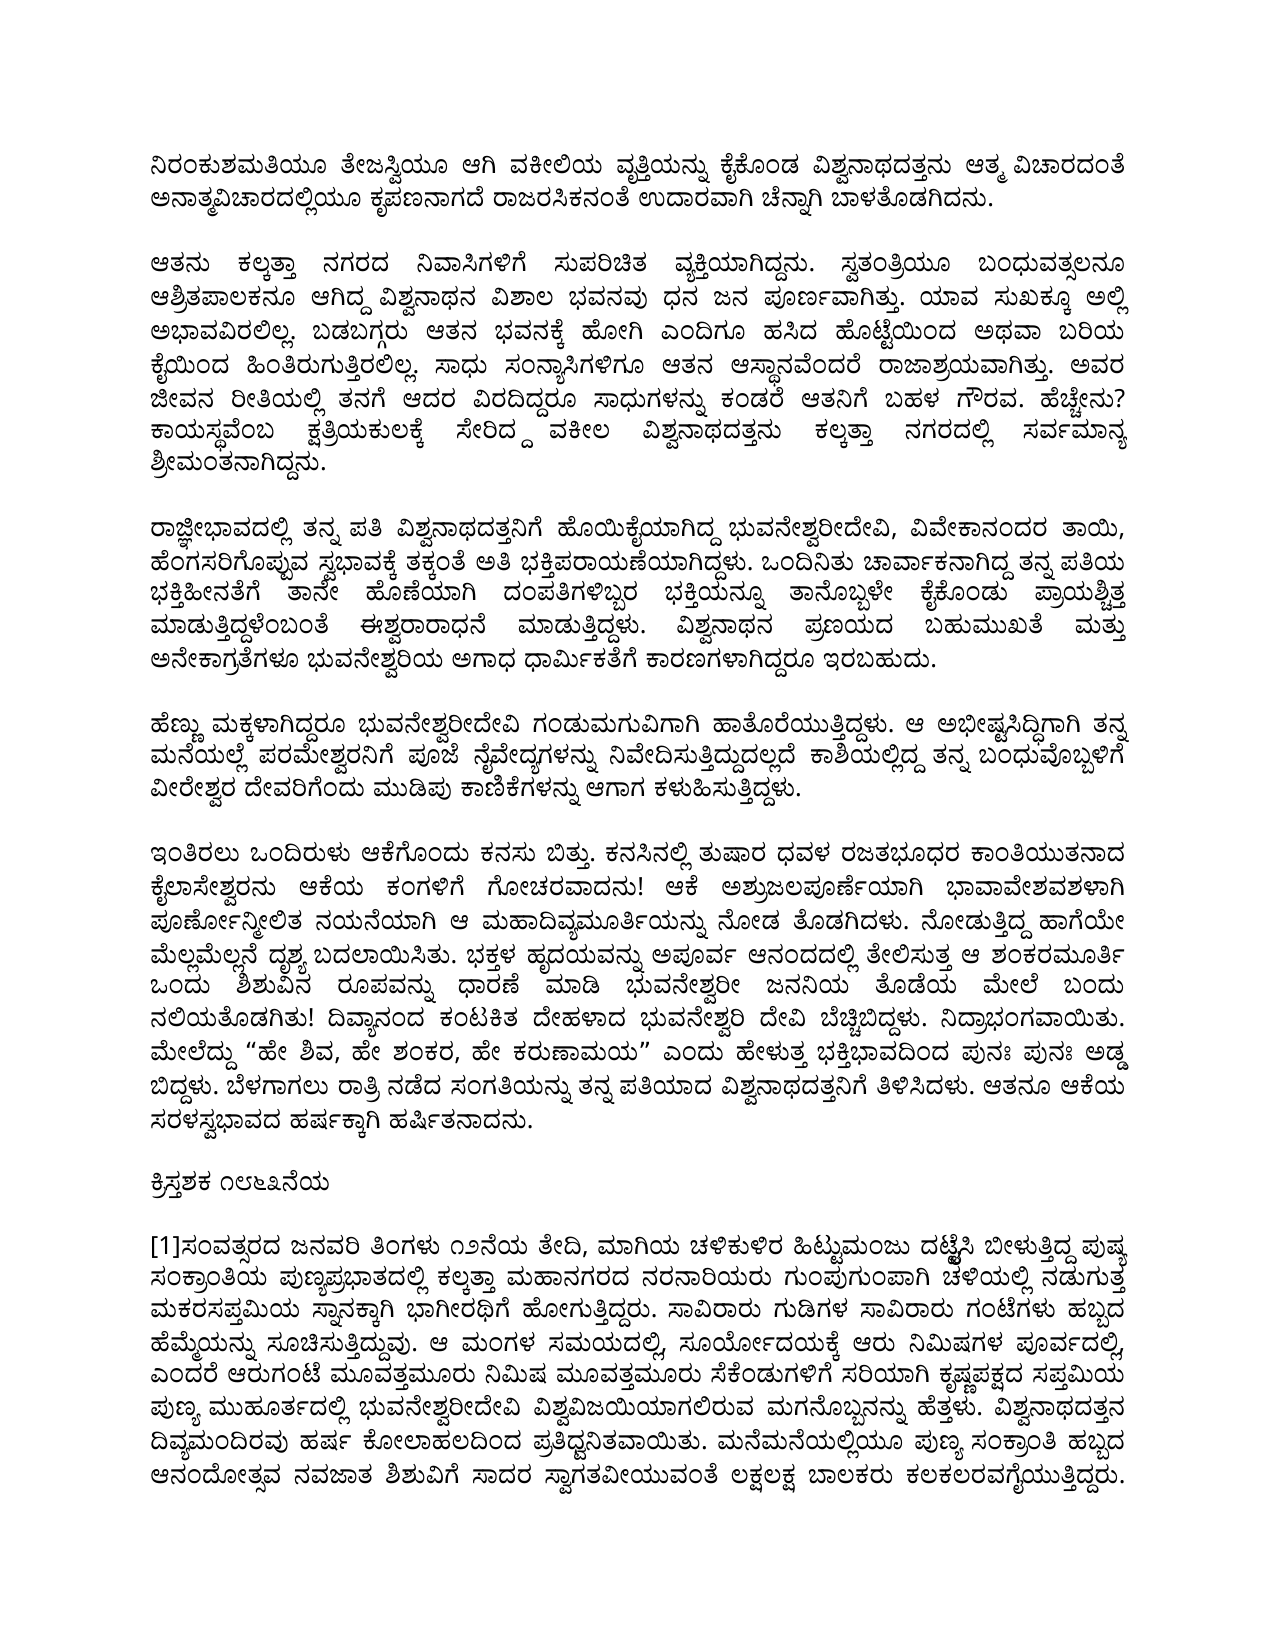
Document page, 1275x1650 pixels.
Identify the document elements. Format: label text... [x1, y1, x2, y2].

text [150, 150, 1125, 213]
text ಹೆಣ್ಣು ಮಕ್ಕಳಾಗಿದ್ದರೂ ಭುವನೇಶ್ವರೀದೇವಿ ಗಂಡುಮಗುವಿಗಾಗಿ ಹಾತೊರೆಯುತ್ತಿದ್ದಳು. ಆ ಅಭೀಷ್ಟಸಿದ್ಧಿಗಾಗಿ ತನ್ನ ಮನೆಯಲ್ಲೆ ಪರಮೇಶ್ವರನಿಗೆ ಪೂಜೆ ನೈವೇದ್ಯಗಳನ್ನು ನಿವೇದಿಸುತ್ತಿದ್ದುದಲ್ಲದೆ ಕಾಶಿಯಲ್ಲಿದ್ದ ತನ್ನ ಬಂಧುವೊಬ್ಬಳಿಗೆ ವೀರೇಶ್ವರ ದೇವರಿಗೆಂದು ಮುಡಿಪು ಕಾಣಿಕೆಗಳನ್ನು ಆಗಾಗ ಕಳುಹಿಸುತ್ತಿದ್ದಳು. [150, 706, 1125, 803]
text ಇಂತಿರಲು ಒಂದಿರುಳು ಆಕೆಗೊಂದು ಕನಸು ಬಿತ್ತು. ಕನಸಿನಲ್ಲಿ ತುಷಾರ ಧವಳ ರಜತಭೂಧರ ಕಾಂತಿಯುತನಾದ ಕೈಲಾಸೇಶ್ವರನು ಆಕೆಯ ಕಂಗಳಿಗೆ ಗೋಚರವಾದನು! ಆಕೆ ಅಶ್ರುಜಲಪೂರ್ಣೆಯಾಗಿ ಭಾವಾವೇಶವಶಳಾಗಿ ಪೂರ್ಣೋನ್ಮೀಲಿತ ನಯನೆಯಾಗಿ ಆ ಮಹಾದಿವ್ಯಮೂರ್ತಿಯನ್ನು ನೋಡ ತೊಡಗಿದಳು. ನೋಡುತ್ತಿದ್ದ ಹಾಗೆಯೇ ಮೆಲ್ಲಮೆಲ್ಲನೆ ದೃಶ್ಯ ಬದಲಾಯಿಸಿತು. ಭಕ್ತಳ ಹೃದಯವನ್ನು ಅಪೂರ್ವ ಆನಂದದಲ್ಲಿ ತೇಲಿಸುತ್ತ ಆ ಶಂಕರಮೂರ್ತಿ ಒಂದು ಶಿಶುವಿನ ರೂಪವನ್ನು ಧಾರಣೆ ಮಾಡಿ ಭುವನೇಶ್ವರೀ ಜನನಿಯ ತೊಡೆಯ ಮೇಲೆ ಬಂದು ನಲಿಯತೊಡಗಿತು! ದಿವ್ಯಾನಂದ ಕಂಟಕಿತ ದೇಹಳಾದ ಭುವನೇಶ್ವರಿ ದೇವಿ ಬೆಚ್ಚಿಬಿದ್ದಳು. ನಿದ್ರಾಭಂಗವಾಯಿತು. ಮೇಲೆದ್ದು “ಹೇ ಶಿವ, ಹೇ ಶಂಕರ, ಹೇ ಕರುಣಾಮಯ” ಎಂದು ಹೇಳುತ್ತ ಭಕ್ತಿಭಾವದಿಂದ ಪುನಃ ಪುನಃ ಅಡ್ಡ ಬಿದ್ದಳು. ಬೆಳಗಾಗಲು ರಾತ್ರಿ ನಡೆದ ಸಂಗತಿಯನ್ನು ತನ್ನ ಪತಿಯಾದ ವಿಶ್ವನಾಥದತ್ತನಿಗೆ ತಿಳಿಸಿದಳು. ಆತನೂ ಆಕೆಯ ಸರಳಸ್ವಭಾವದ ಹರ್ಷಕ್ಕಾಗಿ ಹರ್ಷಿತನಾದನು. [150, 834, 1125, 1136]
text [150, 1228, 1125, 1491]
text ರಾಜ್ಞೀಭಾವದಲ್ಲಿ ತನ್ನ ಪತಿ ವಿಶ್ವನಾಥದತ್ತನಿಗೆ ಹೊಯಿಕೈಯಾಗಿದ್ದ ಭುವನೇಶ್ವರೀದೇವಿ, ವಿವೇಕಾನಂದರ ತಾಯಿ, ಹೆಂಗಸರಿಗೊಪ್ಪುವ ಸ್ವಭಾವಕ್ಕೆ ತಕ್ಕಂತೆ ಅತಿ ಭಕ್ತಿಪರಾಯಣೆಯಾಗಿದ್ದಳು. ಒಂದಿನಿತು ಚಾರ್ವಾಕನಾಗಿದ್ದ ತನ್ನ ಪತಿಯ ಭಕ್ತಿಹೀನತೆಗೆ ತಾನೇ ಹೊಣೆಯಾಗಿ ದಂಪತಿಗಳಿಬ್ಬರ ಭಕ್ತಿಯನ್ನೂ ತಾನೊಬ್ಬಳೇ ಕೈಕೊಂಡು ಪ್ರಾಯಶ್ಚಿತ್ತ ಮಾಡುತ್ತಿದ್ದಳೆಂಬಂತೆ ಈಶ್ವರಾರಾಧನೆ ಮಾಡುತ್ತಿದ್ದಳು. ವಿಶ್ವನಾಥನ ಪ್ರಣಯದ ಬಹುಮುಖತೆ ಮತ್ತು ಅನೇಕಾಗ್ರತೆಗಳೂ ಭುವನೇಶ್ವರಿಯ ಅಗಾಧ ಧಾರ್ಮಿಕತೆಗೆ ಕಾರಣಗಳಾಗಿದ್ದರೂ ಇರಬಹುದು. [150, 509, 1125, 675]
text ಕ್ರಿಸ್ತಶಕ ೧೮೬೩ನೆಯ [150, 1167, 1125, 1197]
text ಆತನು ಕಲ್ಕತ್ತಾ ನಗರದ ನಿವಾಸಿಗಳಿಗೆ ಸುಪರಿಚಿತ ವ್ಯಕ್ತಿಯಾಗಿದ್ದನು. ಸ್ವತಂತ್ರಿಯೂ ಬಂಧುವತ್ಸಲನೂ ಆಶ್ರಿತಪಾಲಕನೂ ಆಗಿದ್ದ ವಿಶ್ವನಾಥನ ವಿಶಾಲ ಭವನವು ಧನ ಜನ ಪೂರ್ಣವಾಗಿತ್ತು. ಯಾವ ಸುಖಕ್ಕೂ ಅಲ್ಲಿ ಅಭಾವವಿರಲಿಲ್ಲ. ಬಡಬಗ್ಗರು ಆತನ ಭವನಕ್ಕೆ ಹೋಗಿ ಎಂದಿಗೂ ಹಸಿದ ಹೊಟ್ಟೆಯಿಂದ ಅಥವಾ ಬರಿಯ ಕೈಯಿಂದ ಹಿಂತಿರುಗುತ್ತಿರಲಿಲ್ಲ. ಸಾಧು ಸಂನ್ಯಾಸಿಗಳಿಗೂ ಆತನ ಆಸ್ಥಾನವೆಂದರೆ ರಾಜಾಶ್ರಯವಾಗಿತ್ತು. ಅವರ ಜೀವನ ರೀತಿಯಲ್ಲಿ ತನಗೆ ಆದರ ವಿರದಿದ್ದರೂ ಸಾಧುಗಳನ್ನು ಕಂಡರೆ ಆತನಿಗೆ ಬಹಳ ಗೌರವ. ಹೆಚ್ಚೇನು? ಕಾಯಸ್ಥವೆಂಬ ಕ್ಷತ್ರಿಯಕುಲಕ್ಕೆ ಸೇರಿದ್ದ ವಕೀಲ ವಿಶ್ವನಾಥದತ್ತನು ಕಲ್ಕತ್ತಾ ನಗರದಲ್ಲಿ ಸರ್ವಮಾನ್ಯ ಶ್ರೀಮಂತನಾಗಿದ್ದನು. [150, 244, 1125, 478]
